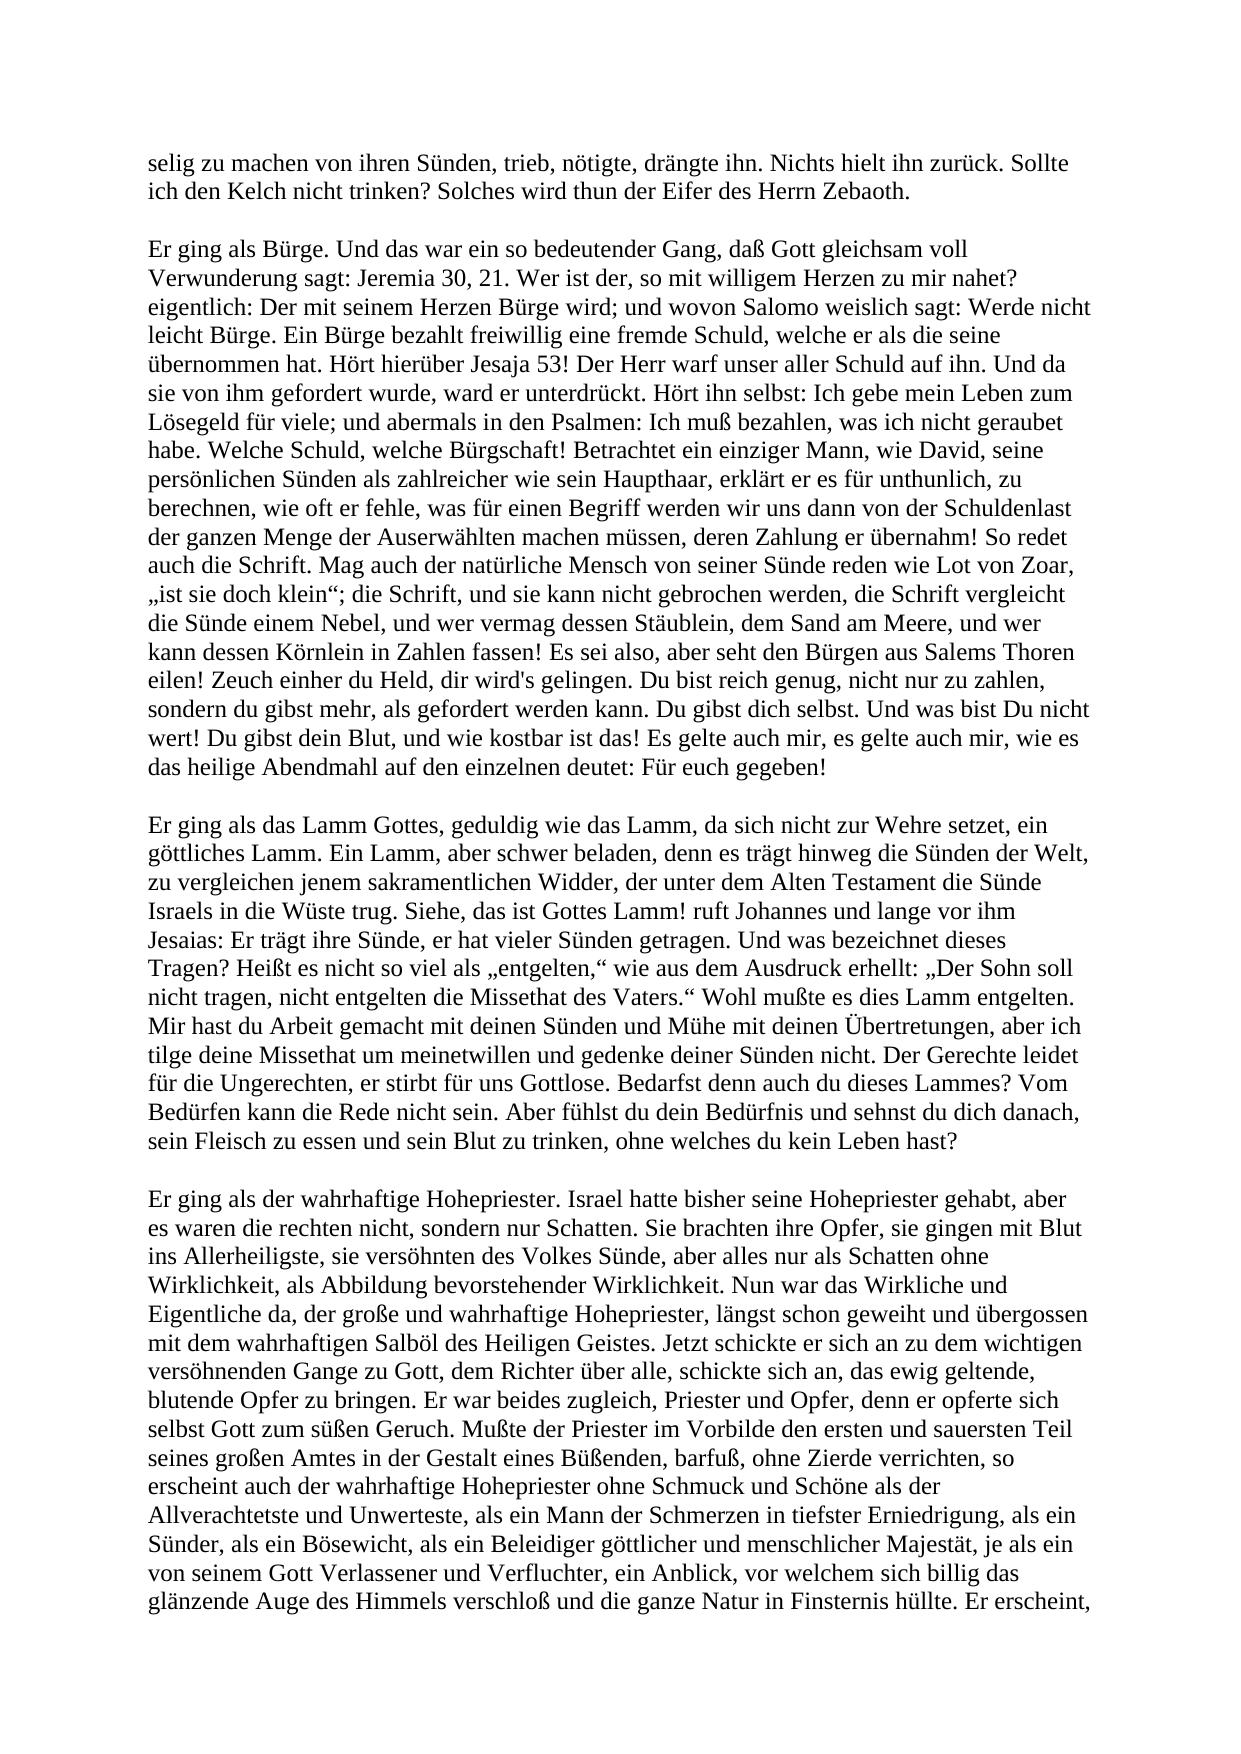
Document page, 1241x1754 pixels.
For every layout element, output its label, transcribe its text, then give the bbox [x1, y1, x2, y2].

text Er ging als das Lamm Gottes, geduldig wie das Lamm, da sich nicht zur Wehre setzet, ein göttliches Lamm. Ein Lamm, aber schwer beladen, denn es trägt hinweg die Sünden der Welt, zu vergleichen jenem sakramentlichen Widder, der unter dem Alten Testament die Sünde Israels in die Wüste trug. Siehe, das ist Gottes Lamm! ruft Johannes und lange vor ihm Jesaias: Er trägt ihre Sünde, er hat vieler Sünden getragen. Und was bezeichnet dieses Tragen? Heißt es nicht so viel als „entgelten,“ wie aus dem Ausdruck erhellt: „Der Sohn soll nicht tragen, nicht entgelten die Missethat des Vaters.“ Wohl mußte es dies Lamm entgelten. Mir hast du Arbeit gemacht mit deinen Sünden und Mühe mit deinen Übertretungen, aber ich tilge deine Missethat um meinetwillen und gedenke deiner Sünden nicht. Der Gerechte leidet für die Ungerechten, er stirbt für uns Gottlose. Bedarfst denn auch du dieses Lammes? Vom Bedürfen kann die Rede nicht sein. Aber fühlst du dein Bedürfnis und sehnst du dich danach, sein Fleisch zu essen und sein Blut zu trinken, ohne welches du kein Leben hast? [148, 896, 1093, 1241]
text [148, 1270, 1093, 1615]
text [148, 148, 1093, 291]
text Er ging als Bürge. Und das war ein so bedeutender Gang, daß Gott gleichsam voll Verwunderung sagt: Jeremia 30, 21. Wer ist der, so mit willigem Herzen zu mir nahet? eigentlich: Der mit seinem Herzen Bürge wird; und wovon Salomo weislich sagt: Werde nicht leicht Bürge. Ein Bürge bezahlt freiwillig eine fremde Schuld, welche er als die seine übernommen hat. Hört hierüber Jesaja 53! Der Herr warf unser aller Schuld auf ihn. Und da sie von ihm gefordert wurde, ward er unterdrückt. Hört ihn selbst: Ich gebe mein Leben zum Lösegeld für viele; und abermals in den Psalmen: Ich muß bezahlen, was ich nicht geraubet habe. Welche Schuld, welche Bürgschaft! Betrachtet ein einziger Mann, wie David, seine persönlichen Sünden als zahlreicher wie sein Haupthaar, erklärt er es für unthunlich, zu berechnen, wie oft er fehle, was für einen Begriff werden wir uns dann von der Schuldenlast der ganzen Menge der Auserwählten machen müssen, deren Zahlung er übernahm! So redet auch die Schrift. Mag auch der natürliche Mensch von seiner Sünde reden wie Lot von Zoar, „ist sie doch klein“; die Schrift, und sie kann nicht gebrochen werden, die Schrift vergleicht die Sünde einem Nebel, und wer vermag dessen Stäublein, dem Sand am Meere, und wer kann dessen Körnlein in Zahlen fassen! Es sei also, aber seht den Bürgen aus Salems Thoren eilen! Zeuch einher du Held, dir wird's gelingen. Du bist reich genug, nicht nur zu zahlen, sondern du gibst mehr, als gefordert werden kann. Du gibst dich selbst. Und was bist Du nicht wert! Du gibst dein Blut, und wie kostbar ist das! Es gelte auch mir, es gelte auch mir, wie es das heilige Abendmahl auf den einzelnen deutet: Für euch gegeben! [148, 321, 1093, 867]
